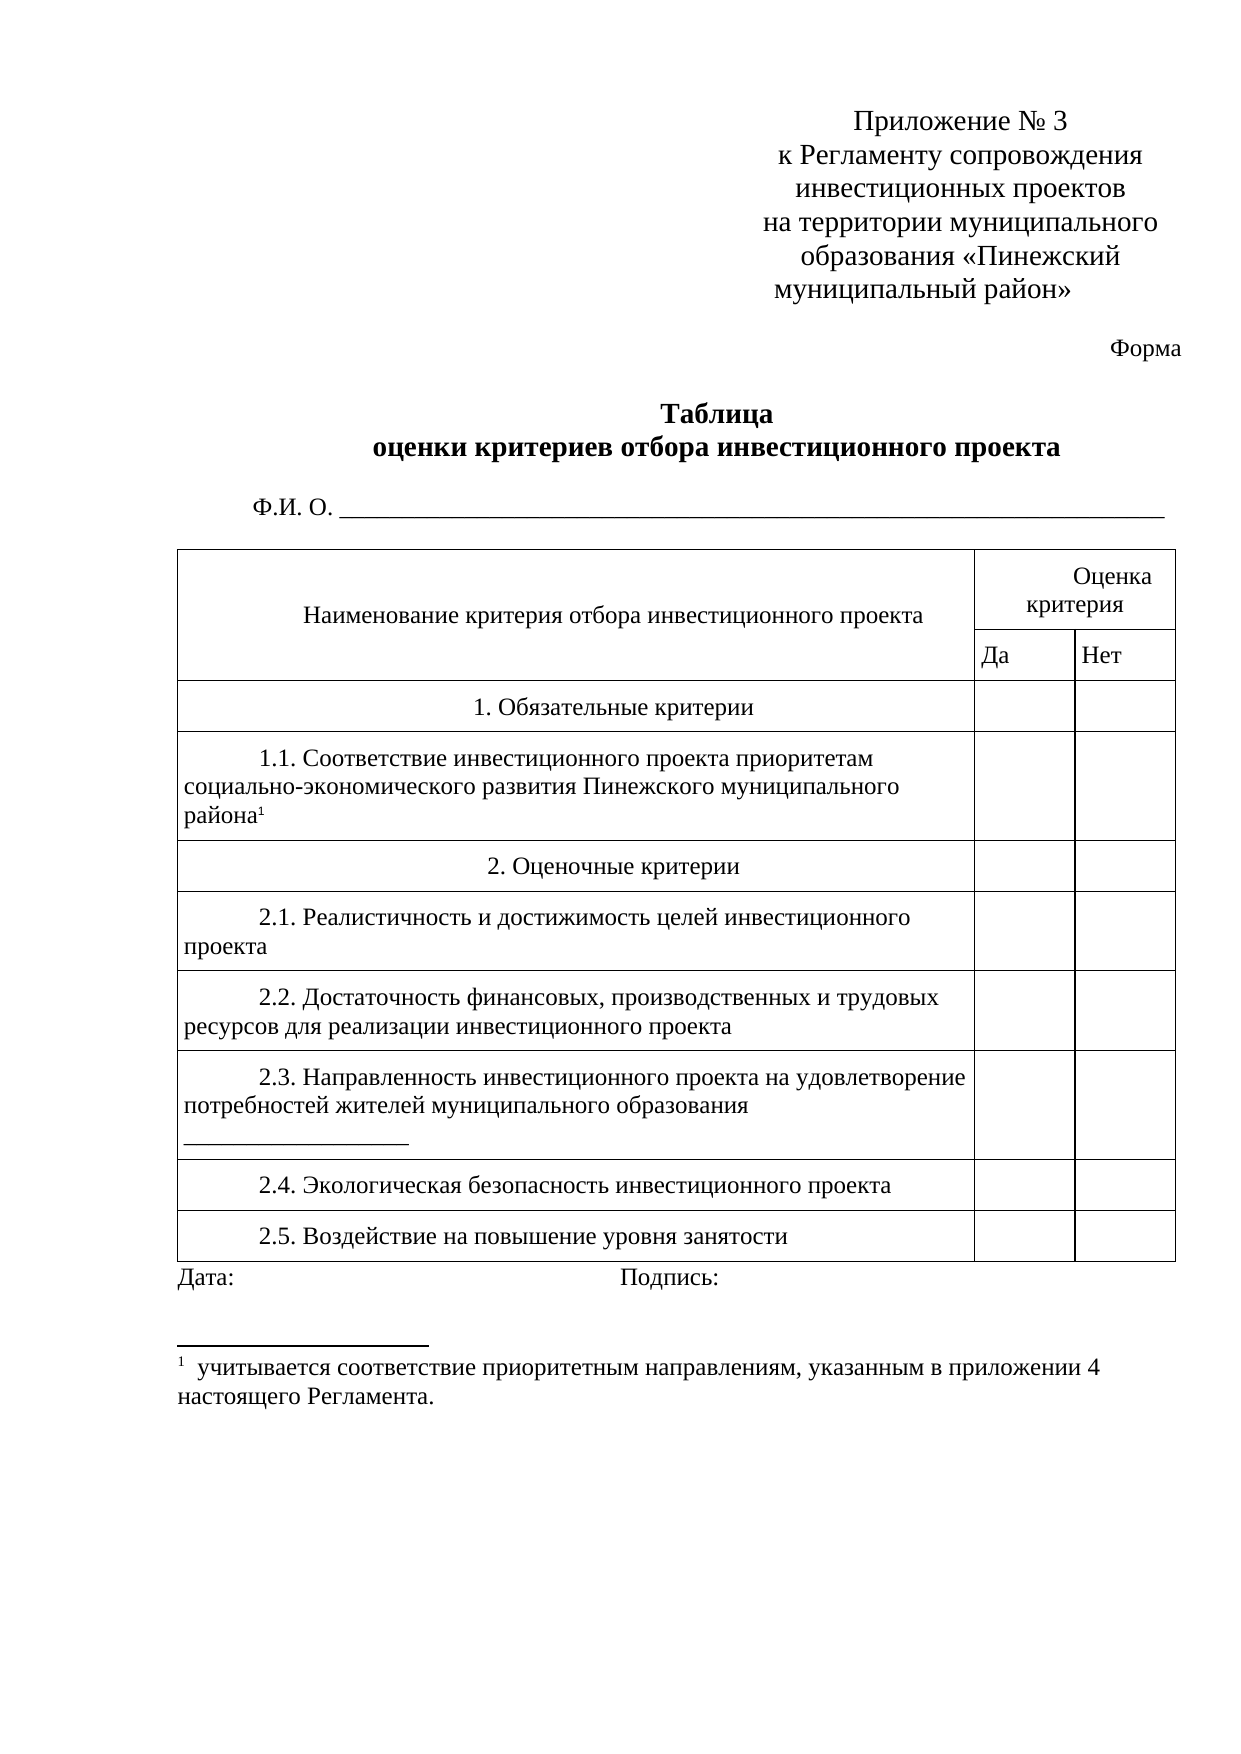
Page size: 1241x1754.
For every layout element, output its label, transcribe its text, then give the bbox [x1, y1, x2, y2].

table_cell 2. Оценочные критерии [178, 841, 974, 891]
text Таблица [177, 396, 1181, 429]
table_cell [975, 971, 1074, 1050]
table_cell [1076, 732, 1175, 839]
table_cell [1076, 1160, 1175, 1210]
table_header Наименование критерия отбора инвестиционного проекта [178, 550, 974, 680]
text Ф.И. О. __________________________________________________________________ [177, 492, 1181, 520]
table_cell 2.3. Направленность инвестиционного проекта на удовлетворение потребностей жителей муниципального образования __________________ [178, 1051, 974, 1159]
text оценки критериев отбора инвестиционного проекта [177, 429, 1181, 463]
table_cell 1.1. Соответствие инвестиционного проекта приоритетам социально-экономического развития Пинежского муниципального района [178, 732, 974, 839]
text на территории муниципального [664, 204, 1181, 238]
text Дата: Подпись: [177, 1262, 1181, 1291]
table_cell [1076, 1051, 1175, 1159]
table_cell [975, 841, 1074, 891]
table_cell 1. Обязательные критерии [178, 681, 974, 731]
table_cell [975, 1211, 1074, 1261]
table_cell [1076, 971, 1175, 1050]
text Форма [177, 333, 1181, 362]
table_cell 2.4. Экологическая безопасность инвестиционного проекта [178, 1160, 974, 1210]
table_cell [1076, 892, 1175, 970]
table_cell [1076, 681, 1175, 731]
table_cell [975, 1160, 1074, 1210]
table_cell [975, 1051, 1074, 1159]
table_cell [1076, 1211, 1175, 1261]
text Приложение № 3 [664, 103, 1181, 137]
table_cell 2.2. Достаточность финансовых, производственных и трудовых ресурсов для реализации инвестиционного проекта [178, 971, 974, 1050]
table_cell [975, 732, 1074, 839]
text образования «Пинежский муниципальный район» [664, 238, 1181, 305]
text инвестиционных проектов [664, 171, 1181, 204]
text к Регламенту сопровождения [664, 137, 1181, 171]
table_cell 2.1. Реалистичность и достижимость целей инвестиционного проекта [178, 892, 974, 970]
table_cell Нет [1076, 630, 1175, 680]
table_header Оценка критерия [975, 550, 1175, 629]
table_cell Да [975, 630, 1074, 680]
table_cell [1076, 841, 1175, 891]
table_cell [975, 892, 1074, 970]
table_cell 2.5. Воздействие на повышение уровня занятости [178, 1211, 974, 1261]
table_cell [975, 681, 1074, 731]
